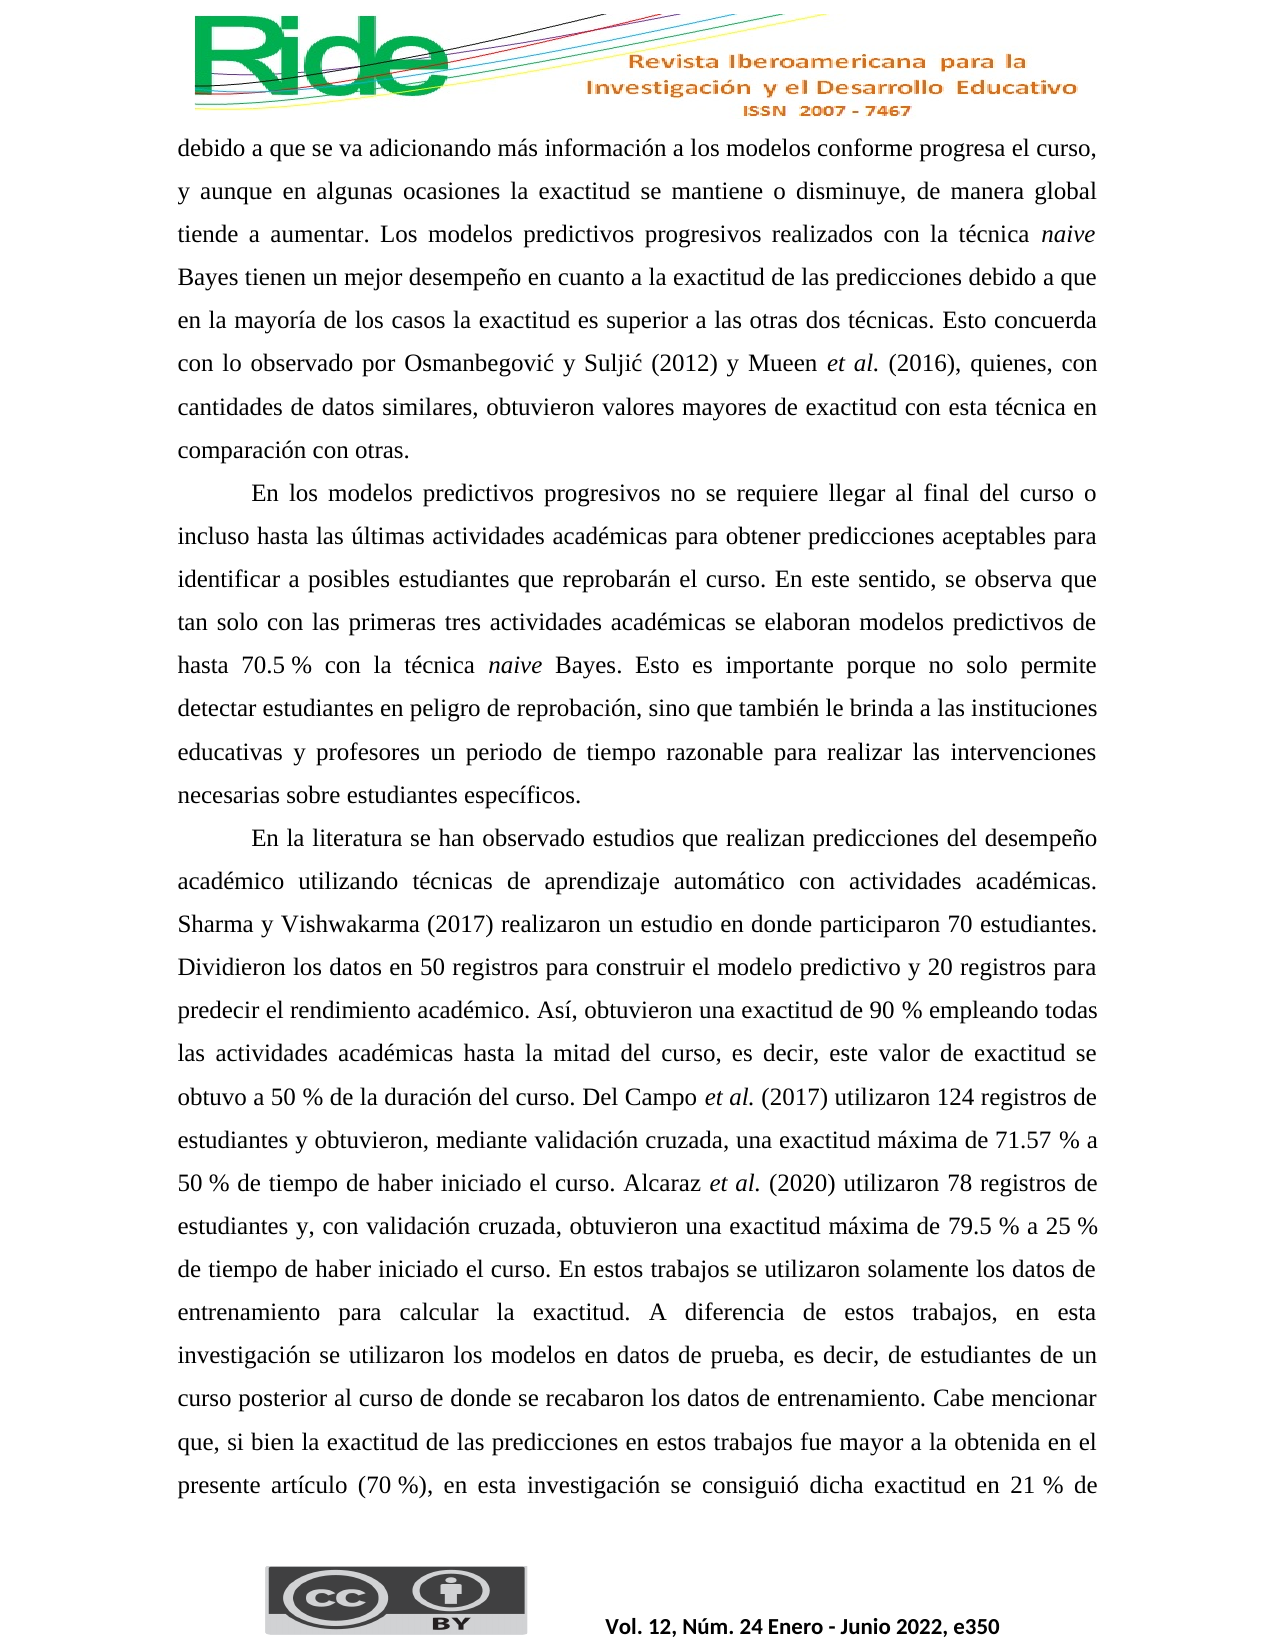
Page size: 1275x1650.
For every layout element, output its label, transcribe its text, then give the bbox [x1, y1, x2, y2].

text En los modelos predictivos progresivos no se requiere llegar al final del curso o incluso hasta las últimas actividades académicas para obtener predicciones aceptables para identificar a posibles estudiantes que reprobarán el curso. En este sentido, se observa que tan solo con las primeras tres actividades académicas se elaboran modelos predictivos de hasta 70.5 % con la técnica naive Bayes. Esto es importante porque no solo permite detectar estudiantes en peligro de reprobación, sino que también le brinda a las instituciones educativas y profesores un periodo de tiempo razonable para realizar las intervenciones necesarias sobre estudiantes específicos. [177, 478, 1098, 808]
picture [194, 14, 1081, 119]
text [177, 133, 1098, 463]
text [177, 823, 1098, 1498]
picture [265, 1566, 528, 1635]
